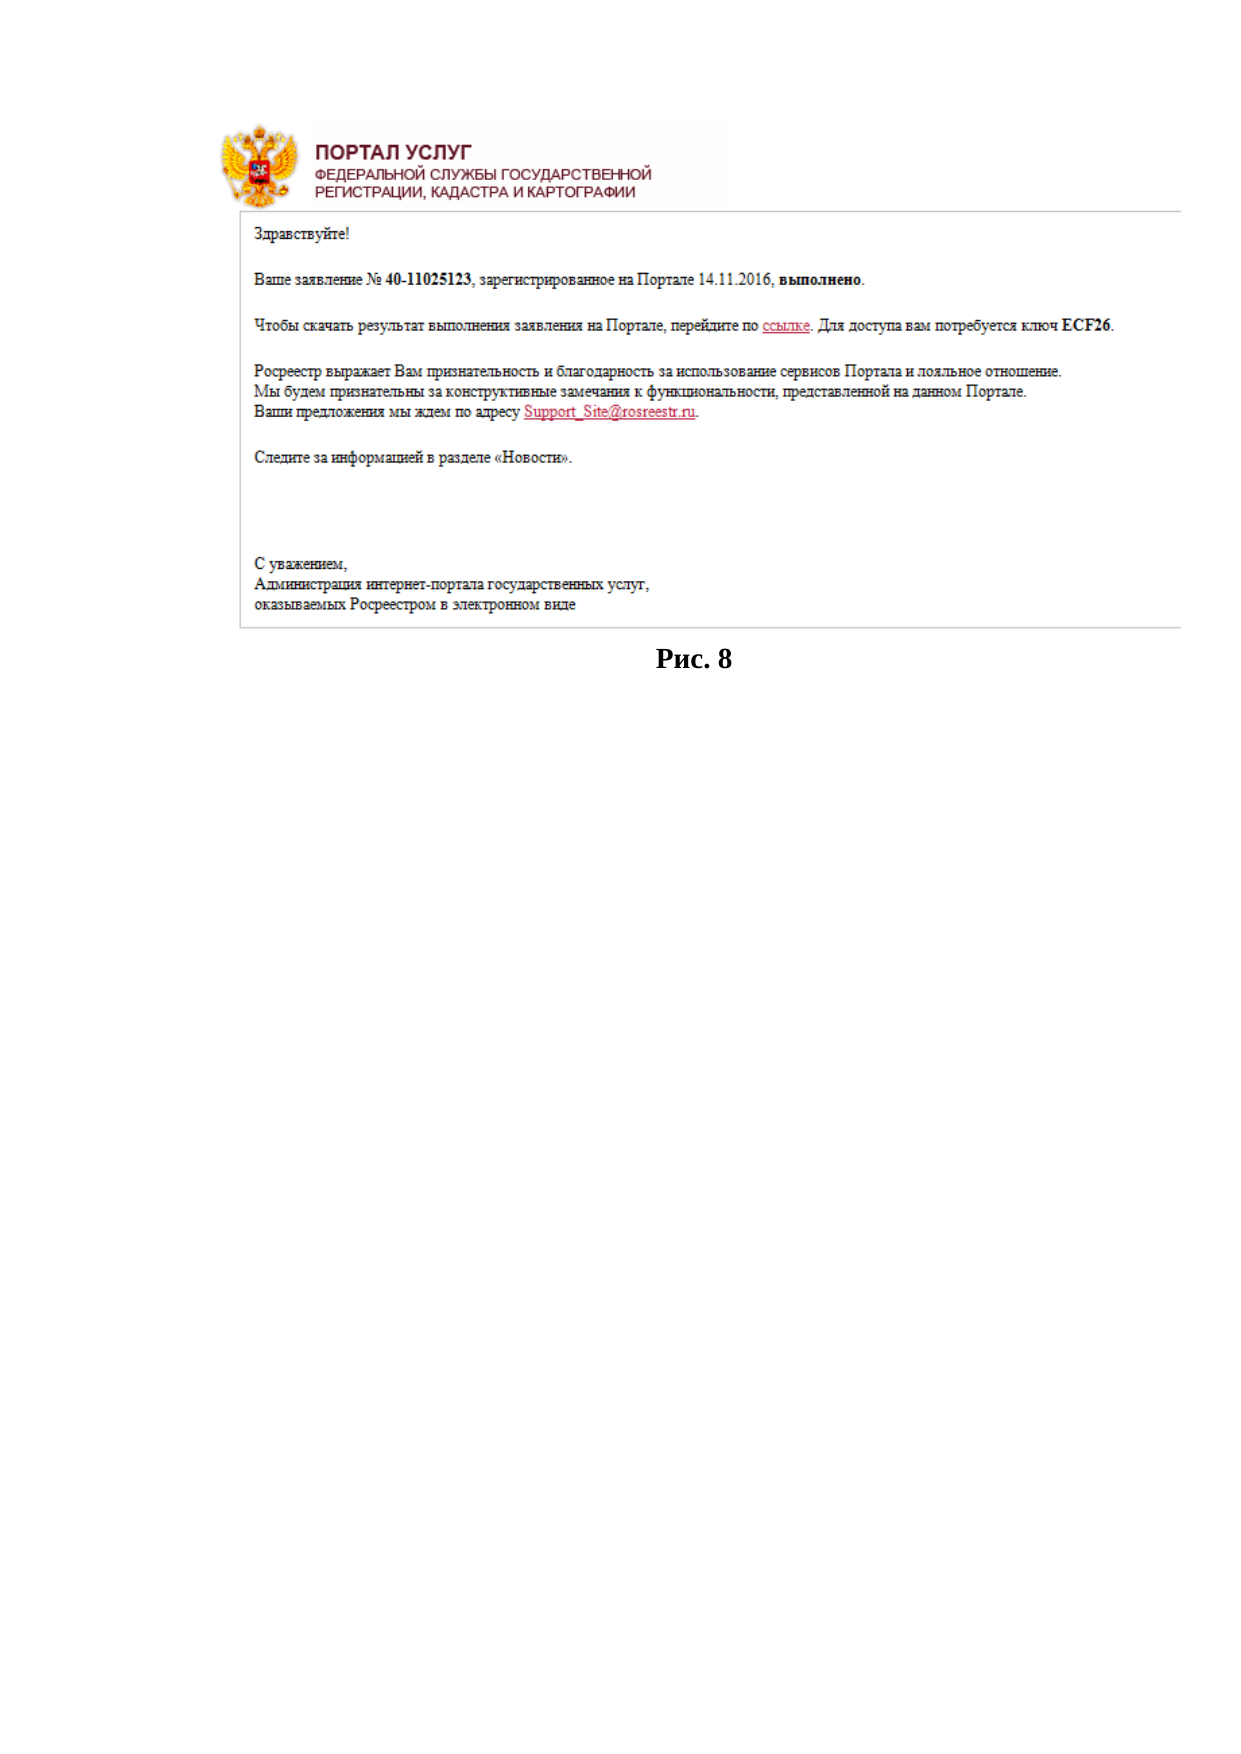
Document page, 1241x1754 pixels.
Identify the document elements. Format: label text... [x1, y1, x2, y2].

text Рис. 8 [207, 642, 1181, 675]
picture [206, 118, 1182, 642]
